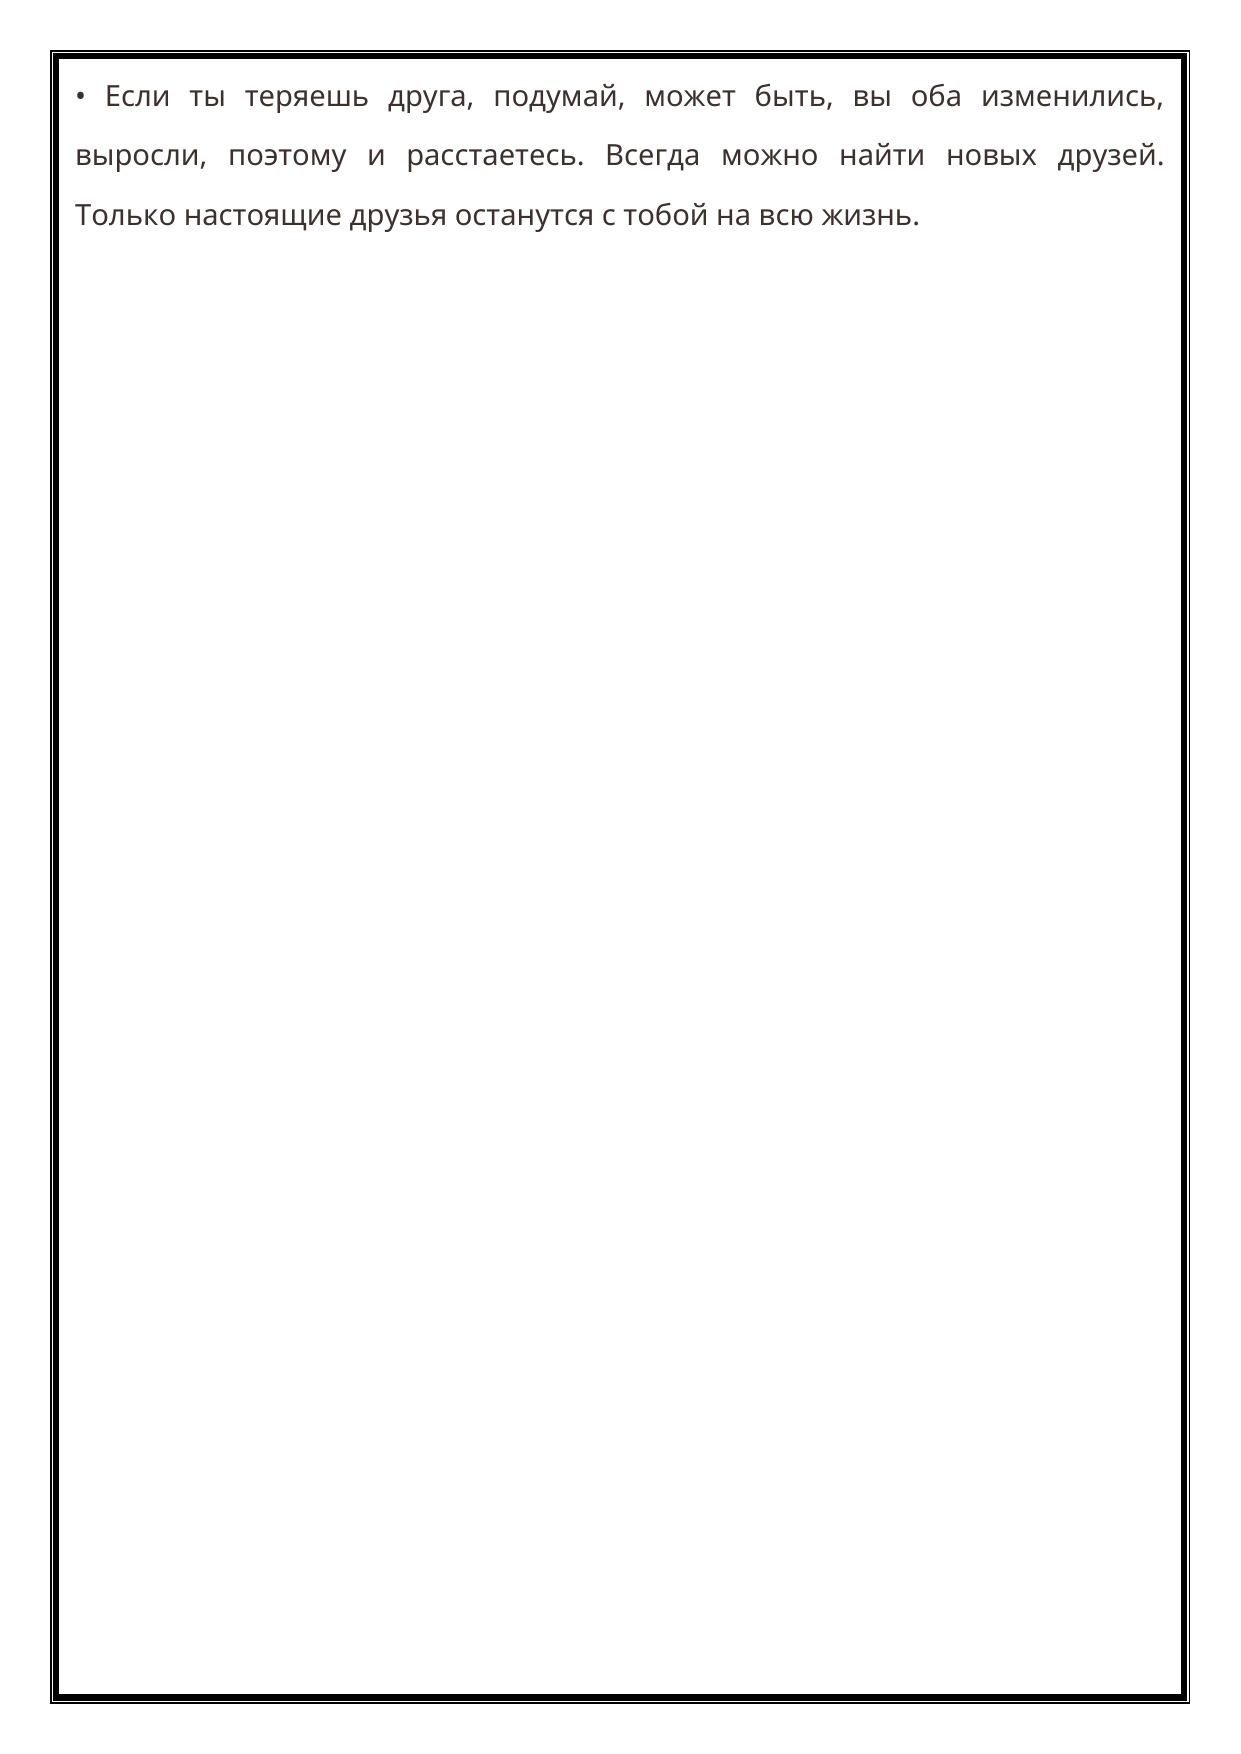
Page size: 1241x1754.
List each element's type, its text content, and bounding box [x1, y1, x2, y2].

text • Если ты теряешь друга, подумай, может быть, вы оба изменились, выросли, поэтому и расстаетесь. Всегда можно найти новых друзей. Только настоящие друзья останутся с тобой на всю жизнь. [75, 75, 1165, 234]
